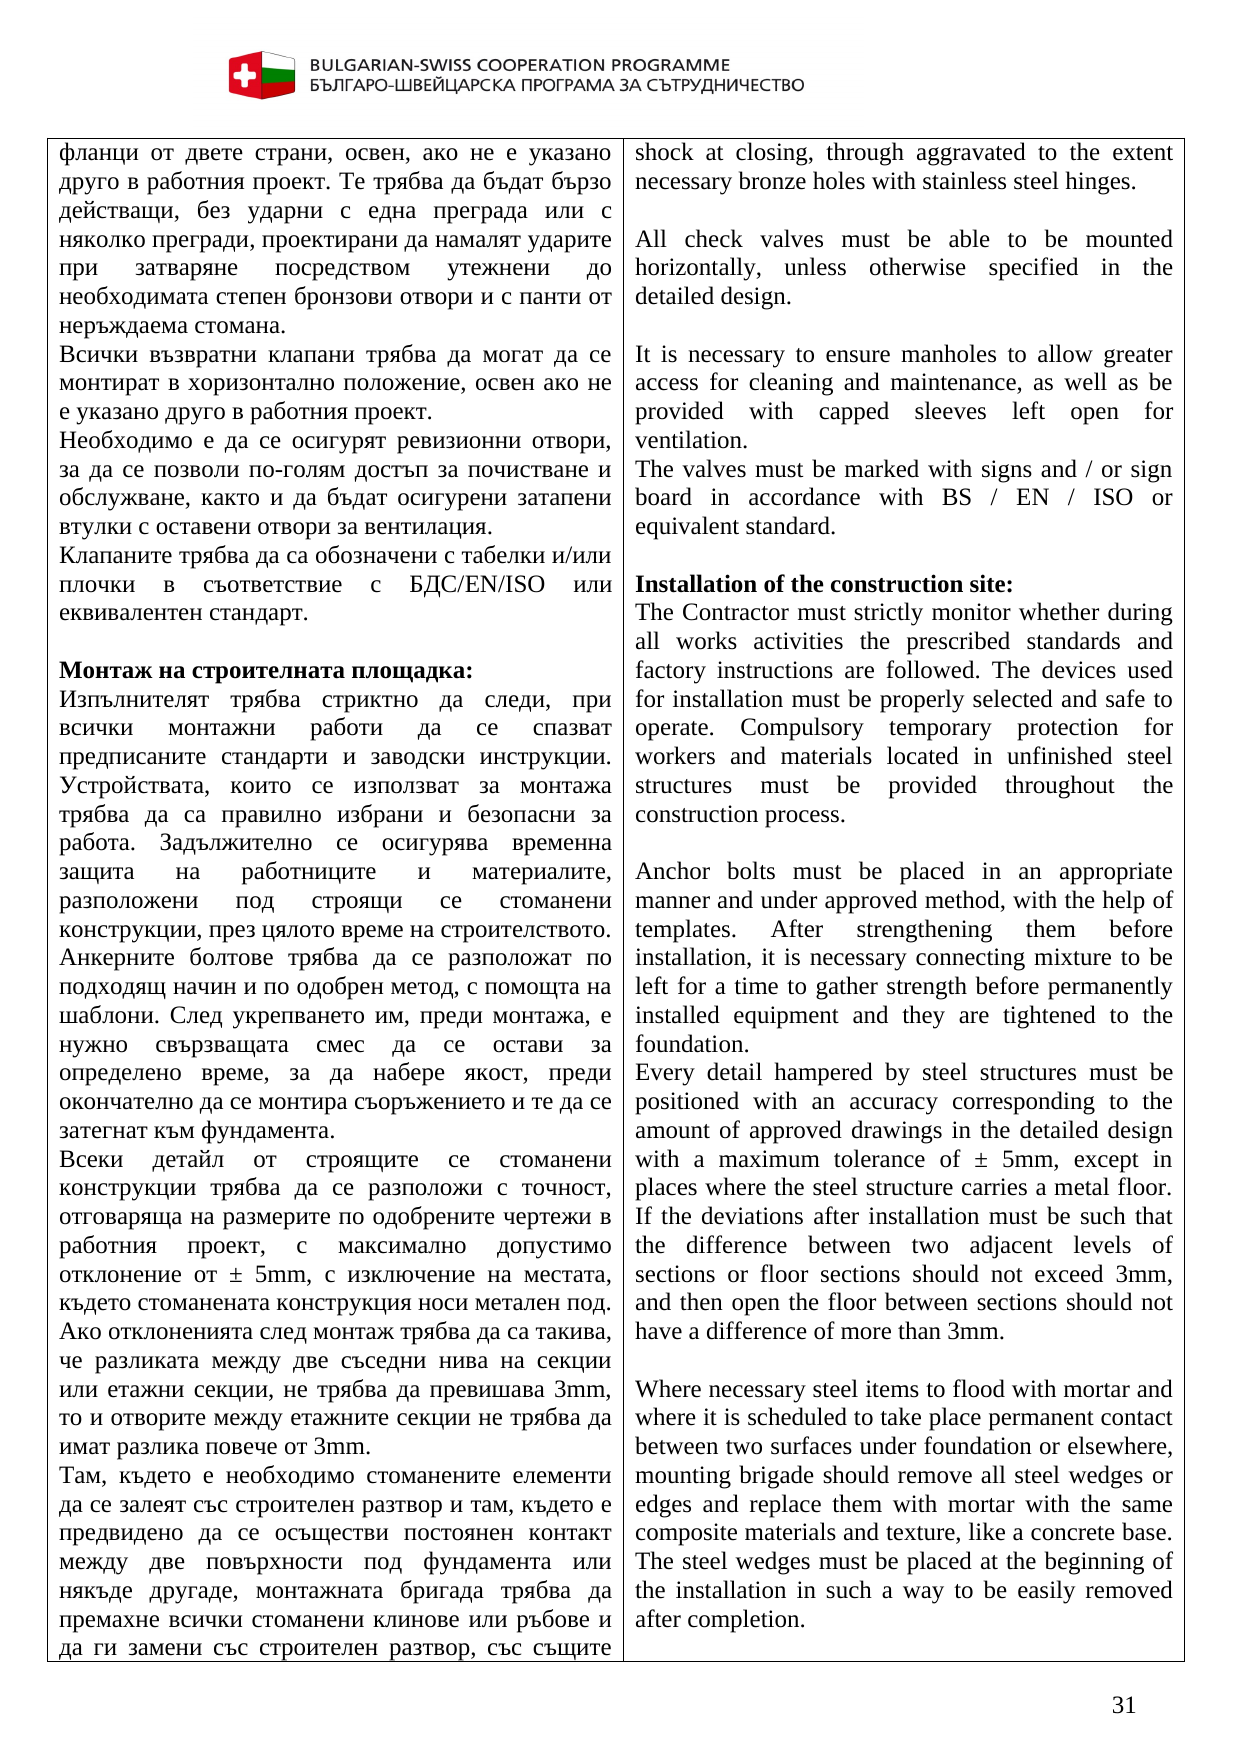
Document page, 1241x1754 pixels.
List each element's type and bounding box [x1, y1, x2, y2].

picture [192, 12, 865, 138]
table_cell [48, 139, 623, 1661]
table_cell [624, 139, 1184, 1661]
